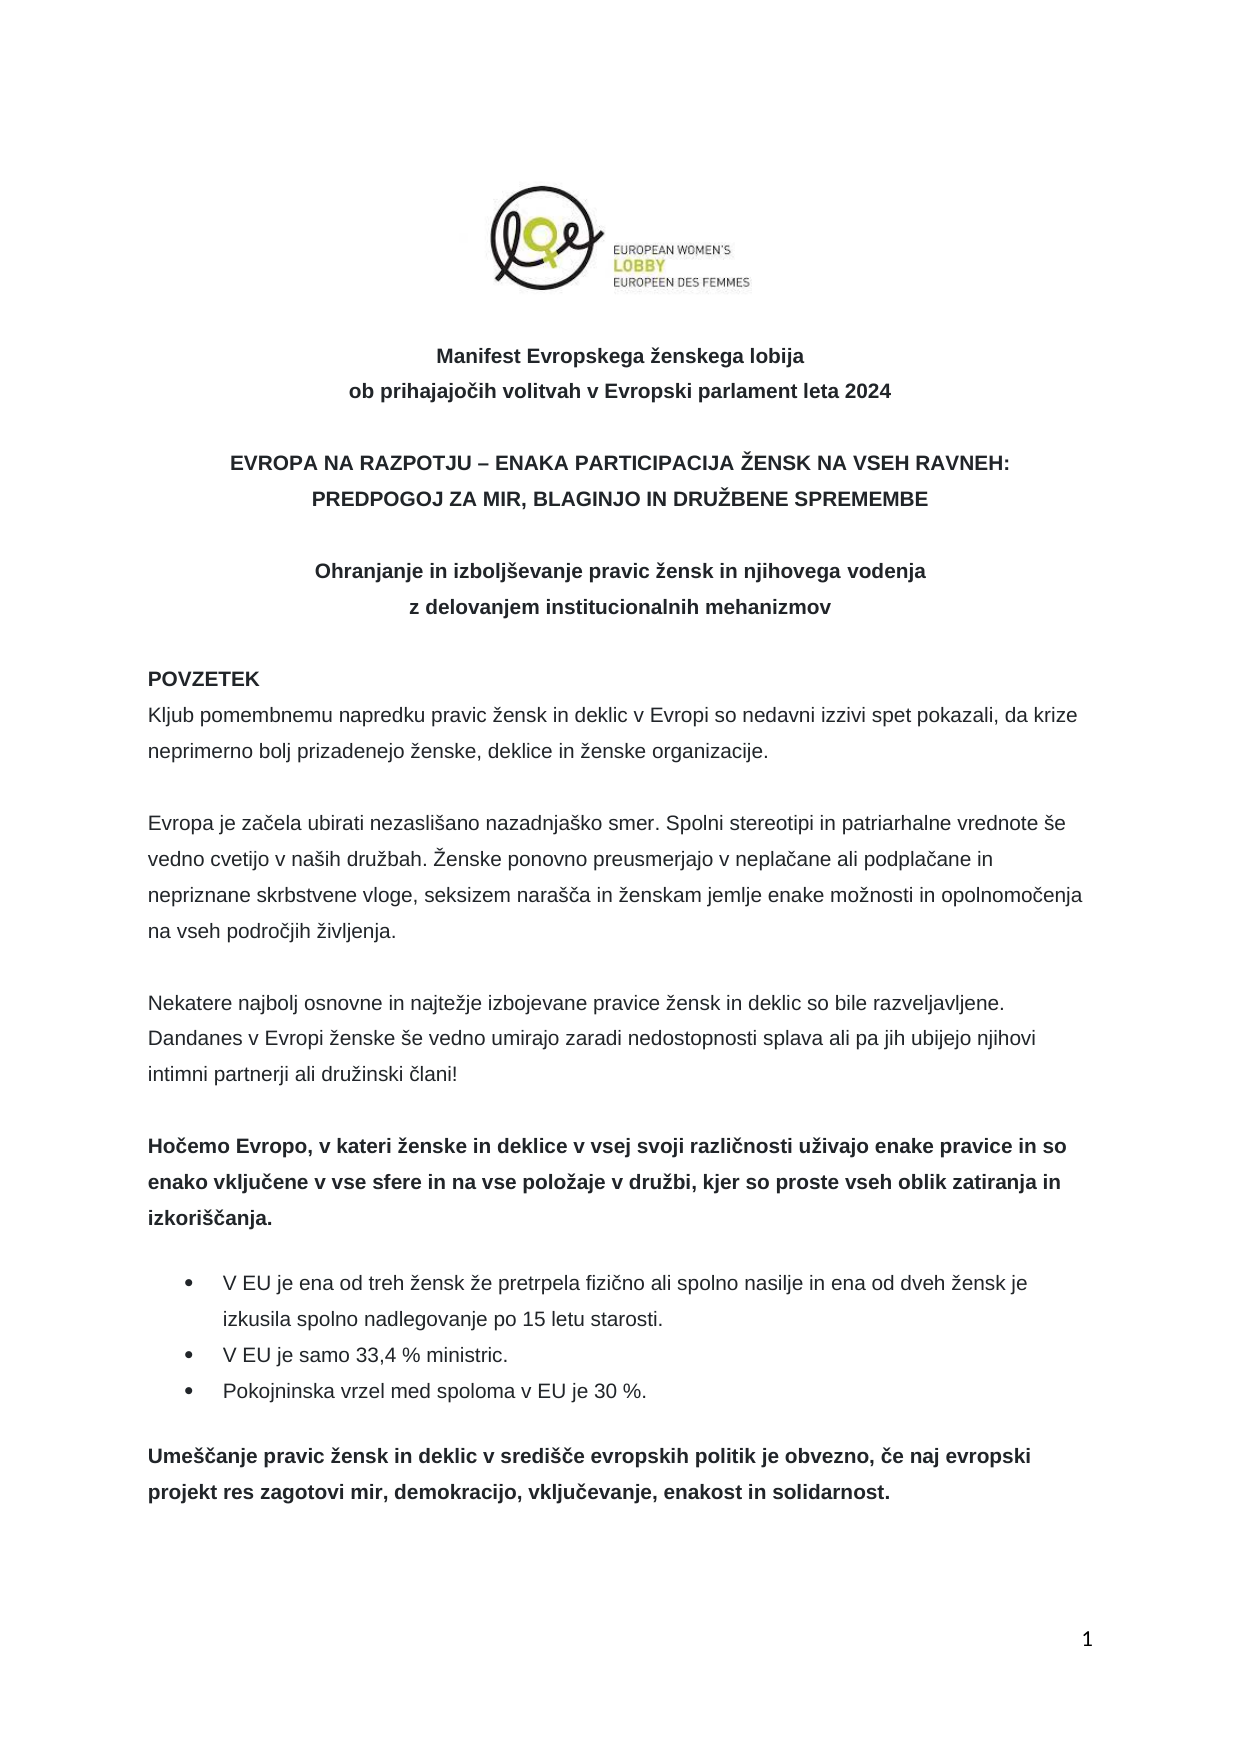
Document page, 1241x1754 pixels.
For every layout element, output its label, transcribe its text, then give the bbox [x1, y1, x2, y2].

text Nekatere najbolj osnovne in najtežje izbojevane pravice žensk in deklic so bile razveljavljene. Dandanes v Evropi ženske še vedno umirajo zaradi nedostopnosti splava ali pa jih ubijejo njihovi intimni partnerji ali družinski člani! [148, 954, 1093, 1086]
text z delovanjem institucionalnih mehanizmov [148, 595, 1093, 619]
list V EU je samo 33,4 % ministric. [185, 1343, 1093, 1367]
text Manifest Evropskega ženskega lobija [148, 343, 1093, 367]
text POVZETEK Kljub pomembnemu napredku pravic žensk in deklic v Evropi so nedavni izzivi spet pokazali, da krize neprimerno bolj prizadenejo ženske, deklice in ženske organizacije. [148, 667, 1093, 763]
text Evropa je začela ubirati nezaslišano nazadnjaško smer. Spolni stereotipi in patriarhalne vrednote še vedno cvetijo v naših družbah. Ženske ponovno preusmerjajo v neplačane ali podplačane in nepriznane skrbstvene vloge, seksizem narašča in ženskam jemlje enake možnosti in opolnomočenja na vseh področjih življenja. [148, 775, 1093, 942]
list Pokojninska vrzel med spoloma v EU je 30 %. [185, 1379, 1093, 1403]
list V EU je ena od treh žensk že pretrpela fizično ali spolno nasilje in ena od dveh žensk je izkusila spolno nadlegovanje po 15 letu starosti. [185, 1271, 1093, 1331]
text Hočemo Evropo, v kateri ženske in deklice v vsej svoji različnosti uživajo enake pravice in so enako vključene v vse sfere in na vse položaje v družbi, kjer so proste vseh oblik zatiranja in izkoriščanja. [148, 1134, 1093, 1230]
text EVROPA NA RAZPOTJU – ENAKA PARTICIPACIJA ŽENSK NA VSEH RAVNEH: [148, 451, 1093, 475]
picture [459, 147, 781, 329]
text PREDPOGOJ ZA MIR, BLAGINJO IN DRUŽBENE SPREMEMBE [148, 487, 1093, 511]
text Umeščanje pravic žensk in deklic v središče evropskih politik je obvezno, če naj evropski projekt res zagotovi mir, demokracijo, vključevanje, enakost in solidarnost. [148, 1444, 1093, 1504]
text ob prihajajočih volitvah v Evropski parlament leta 2024 [148, 379, 1093, 403]
text Ohranjanje in izboljševanje pravic žensk in njihovega vodenja [148, 559, 1093, 583]
